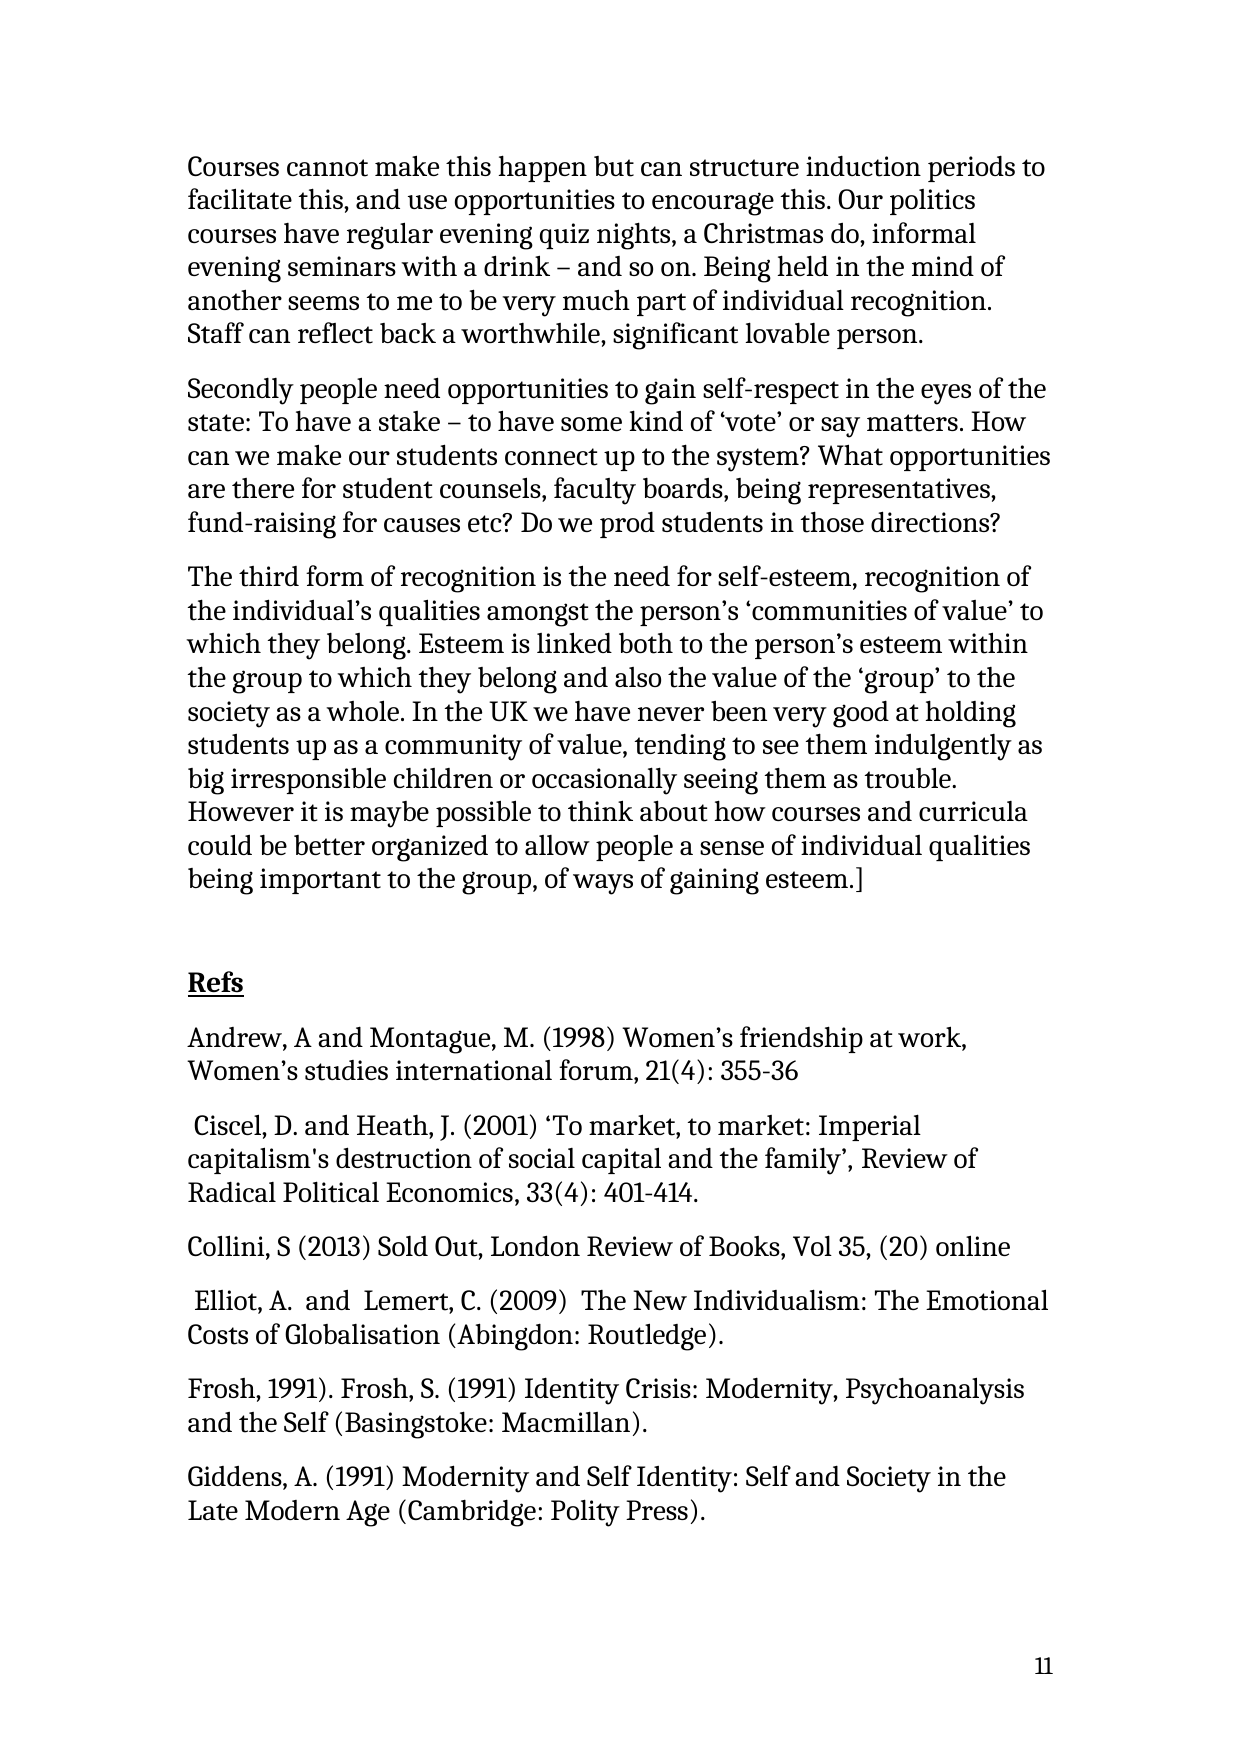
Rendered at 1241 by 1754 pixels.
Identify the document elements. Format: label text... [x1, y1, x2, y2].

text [187, 150, 1053, 351]
text Ciscel, D. and Heath, J. (2001) ‘To market, to market: Imperial capitalism's destruction of social capital and the family’, Review of Radical Political Economics, 33(4): 401-414. [187, 1109, 1053, 1209]
text The third form of recognition is the need for self-esteem, recognition of the individual’s qualities amongst the person’s ‘communities of value’ to which they belong. Esteem is linked both to the person’s esteem within the group to which they belong and also the value of the ‘group’ to the society as a whole. In the UK we have never been very good at holding students up as a community of value, tending to see them indulgently as big irresponsible children or occasionally seeing them as trouble. However it is maybe possible to think about how courses and curricula could be better organized to allow people a sense of individual qualities being important to the group, of ways of gaining esteem.] [187, 561, 1053, 896]
text Secondly people need opportunities to gain self-respect in the eyes of the state: To have a stake – to have some kind of ‘vote’ or say matters. How can we make our students connect up to the system? What opportunities are there for student counsels, faculty boards, being representatives, fund-raising for causes etc? Do we prod students in those directions? [187, 372, 1053, 540]
text Collini, S (2013) Sold Out, London Review of Books, Vol 35, (20) online [187, 1230, 1053, 1264]
text Andrew, A and Montague, M. (1998) Women’s friendship at work, Women’s studies international forum, 21(4): 355-36 [187, 1021, 1053, 1088]
text Refs [187, 966, 1053, 1000]
text Giddens, A. (1991) Modernity and Self Identity: Self and Society in the Late Modern Age (Cambridge: Polity Press). [187, 1460, 1053, 1527]
text Frosh, 1991). Frosh, S. (1991) Identity Crisis: Modernity, Psychoanalysis and the Self (Basingstoke: Macmillan). [187, 1372, 1053, 1439]
text Elliot, A. and Lemert, C. (2009) The New Individualism: The Emotional Costs of Globalisation (Abingdon: Routledge). [187, 1284, 1053, 1352]
